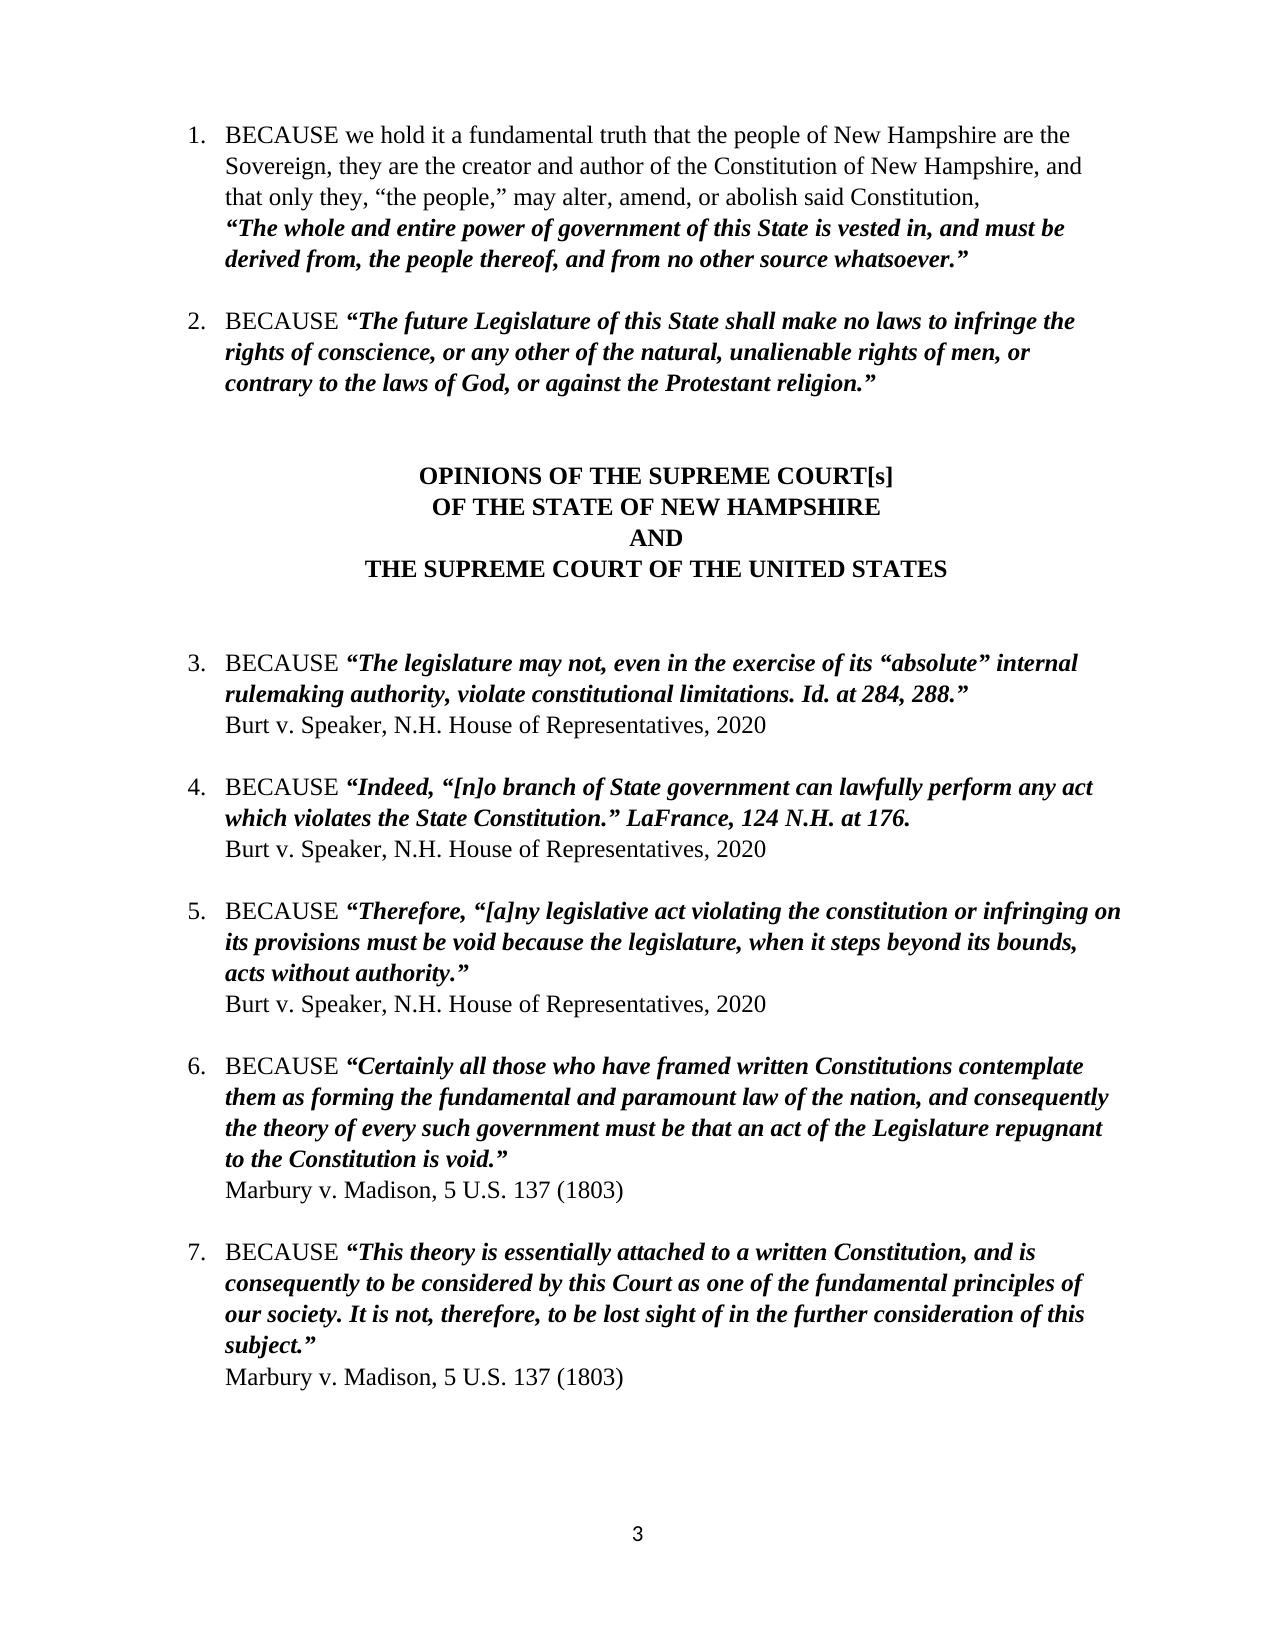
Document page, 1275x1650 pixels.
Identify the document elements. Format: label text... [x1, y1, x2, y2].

list BECAUSE “The legislature may not, even in the exercise of its “absolute” internal rulemaking authority, violate constitutional limitations. Id. at 284, 288.” [187, 648, 1125, 707]
list BECAUSE “Indeed, “[n]o branch of State government can lawfully perform any act which violates the State Constitution.” LaFrance, 124 N.H. at 176. [187, 772, 1125, 832]
list BECAUSE we hold it a fundamental truth that the people of New Hampshire are the Sovereign, they are the creator and author of the Constitution of New Hampshire, and that only they, “the people,” may alter, amend, or abolish said Constitution, [187, 120, 1125, 211]
list BECAUSE “Therefore, “[a]ny legislative act violating the constitution or infringing on its provisions must be void because the legislature, when it steps beyond its bounds, acts without authority.” [187, 896, 1125, 987]
list Marbury v. Madison, 5 U.S. 137 (1803) [225, 1362, 1125, 1390]
list BECAUSE “This theory is essentially attached to a written Constitution, and is consequently to be considered by this Court as one of the fundamental principles of our society. It is not, therefore, to be lost sight of in the further consideration of this subject.” [187, 1237, 1125, 1359]
list BECAUSE “The future Legislature of this State shall make no laws to infringe the rights of conscience, or any other of the natural, unalienable rights of men, or contrary to the laws of God, or against the Protestant religion.” [187, 306, 1125, 397]
list Burt v. Speaker, N.H. House of Representatives, 2020 [225, 834, 1125, 863]
list “The whole and entire power of government of this State is vested in, and must be derived from, the people thereof, and from no other source whatsoever.” [225, 213, 1125, 273]
list THE SUPREME COURT OF THE UNITED STATES [187, 554, 1125, 583]
list OPINIONS OF THE SUPREME COURT[s] [187, 461, 1125, 490]
list AND [187, 523, 1125, 552]
list Burt v. Speaker, N.H. House of Representatives, 2020 [225, 710, 1125, 738]
list OF THE STATE OF NEW HAMPSHIRE [187, 492, 1125, 521]
list Burt v. Speaker, N.H. House of Representatives, 2020 [225, 989, 1125, 1018]
list Marbury v. Madison, 5 U.S. 137 (1803) [225, 1175, 1125, 1204]
list BECAUSE “Certainly all those who have framed written Constitutions contemplate them as forming the fundamental and paramount law of the nation, and consequently the theory of every such government must be that an act of the Legislature repugnant to the Constitution is void.” [187, 1051, 1125, 1173]
